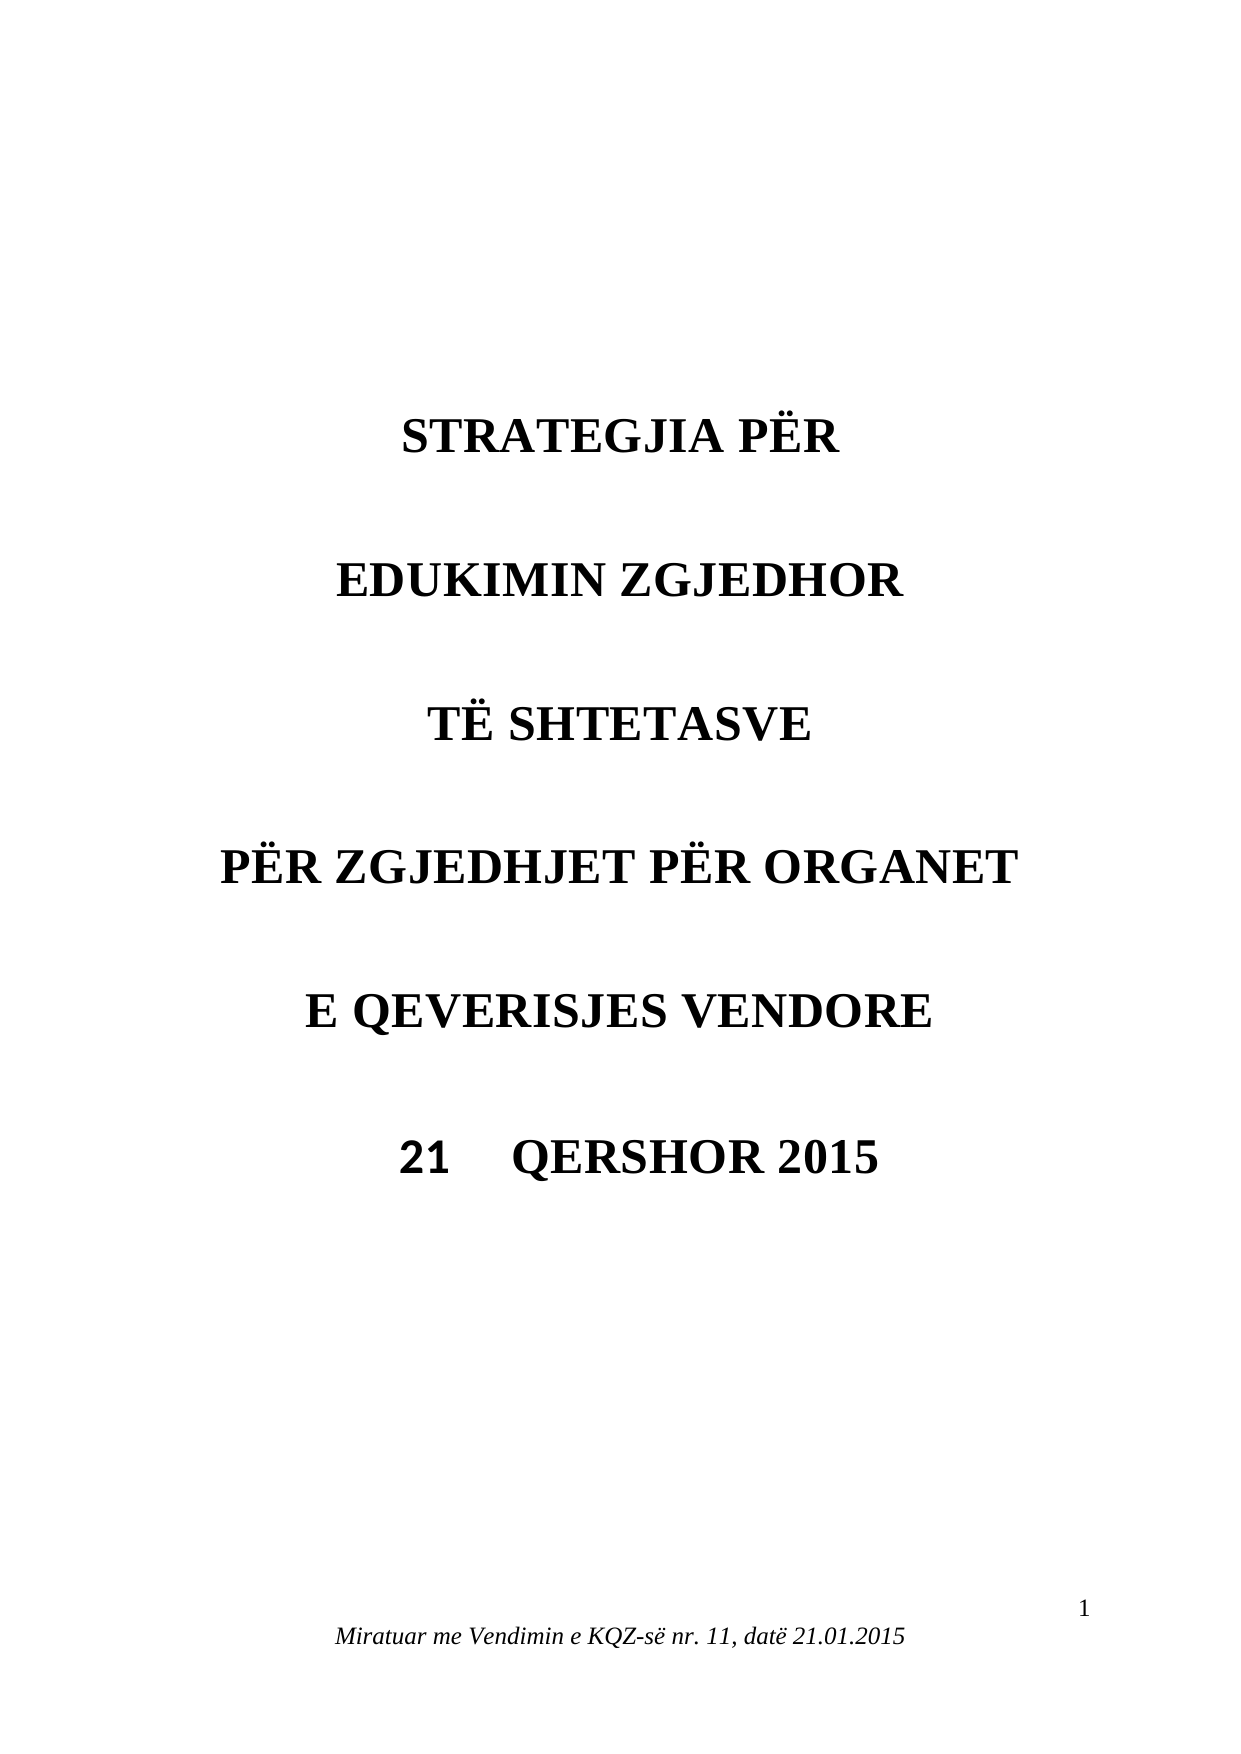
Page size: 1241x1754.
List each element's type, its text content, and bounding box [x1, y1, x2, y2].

text EDUKIMIN ZGJEDHOR [150, 549, 1090, 607]
text STRATEGJIA PËR [150, 406, 1090, 463]
text TË SHTETASVE [150, 693, 1090, 751]
text PËR ZGJEDHJET PËR ORGANET [150, 837, 1090, 894]
text E QEVERISJES VENDORE [150, 981, 1090, 1038]
list QERSHOR 2015 [187, 1124, 1090, 1186]
